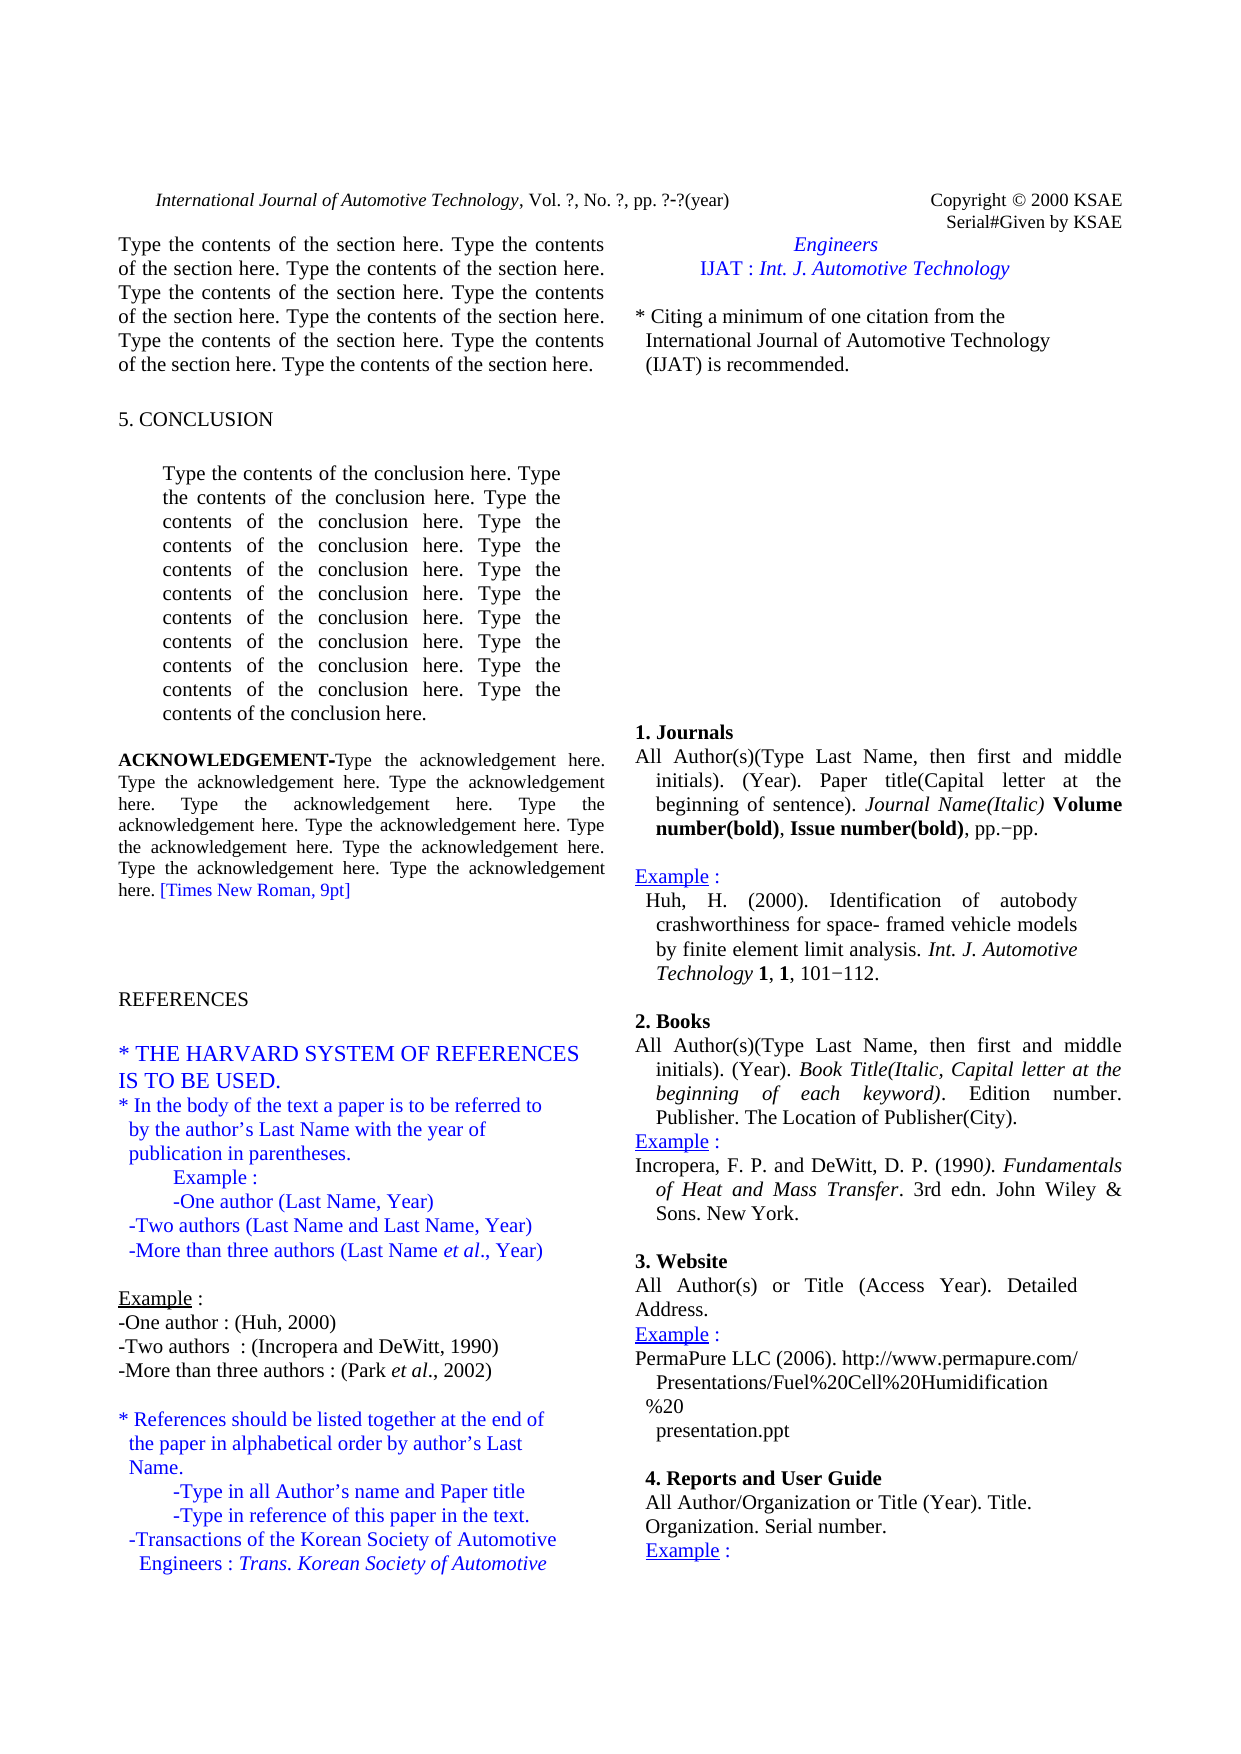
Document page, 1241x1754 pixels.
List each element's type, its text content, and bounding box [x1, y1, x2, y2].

text * References should be listed together at the end of the paper in alphabetical order by author’s Last Name. [118, 1407, 561, 1479]
text -More than three authors (Last Name et al., Year) [128, 1237, 561, 1262]
text Example : [635, 1321, 1122, 1346]
text Type the contents of the conclusion here. Type the contents of the conclusion here. Type the contents of the conclusion here. Type the contents of the conclusion here. Type the contents of the conclusion here. Type the contents of the conclusion here. Type the contents of the conclusion here. Type the contents of the conclusion here. Type the contents of the conclusion here. Type the contents of the conclusion here. Type the contents of the conclusion here. [162, 461, 561, 725]
text Example : [635, 1129, 1122, 1153]
text Incropera, F. P. and DeWitt, D. P. (1990). Fundamentals of Heat and Mass Transfer. 3rd edn. John Wiley & Sons. New York. [635, 1153, 1122, 1225]
text Example : [635, 1538, 1078, 1562]
text Example : [162, 1165, 561, 1189]
text * Citing a minimum of one citation from the International Journal of Automotive Technology (IJAT) is recommended. [635, 304, 1078, 376]
text Engineers [679, 232, 1078, 256]
text -Type in reference of this paper in the text. [162, 1503, 561, 1527]
title 5. CONCLUSION [118, 406, 605, 431]
text -Two authors : (Incropera and DeWitt, 1990) [118, 1334, 605, 1358]
text presentation.ppt [645, 1418, 1078, 1442]
text -Type in all Author’s name and Paper title [162, 1479, 561, 1503]
text -Two authors (Last Name and Last Name, Year) [128, 1213, 561, 1237]
text -More than three authors : (Park et al., 2002) [118, 1358, 605, 1382]
text 4. Reports and User Guide [645, 1466, 1078, 1490]
text * In the body of the text a paper is to be referred to by the author’s Last Name with the year of publication in parentheses. [118, 1093, 561, 1165]
text 2. Books [635, 1009, 1122, 1033]
text IJAT : Int. J. Automotive Technology [679, 256, 1078, 280]
text -One author : (Huh, 2000) [118, 1310, 605, 1334]
text -One author (Last Name, Year) [162, 1189, 561, 1213]
text All Author(s)(Type Last Name, then first and middle initials). (Year). Book Title(Italic, Capital letter at the beginning of each keyword). Edition number. Publisher. The Location of Publisher(City). [635, 1033, 1122, 1129]
text PermaPure LLC (2006). http://www.permapure.com/ [635, 1346, 1122, 1369]
text Huh, H. (2000). Identification of autobody crashworthiness for space- framed vehicle models by finite element limit analysis. Int. J. Automotive Technology 1, 1, 101−112. [645, 888, 1078, 984]
text ACKNOWLEDGEMENTType the acknowledgement here. Type the acknowledgement here. Type the acknowledgement here. Type the acknowledgement here. Type the acknowledgement here. Type the acknowledgement here. Type the acknowledgement here. Type the acknowledgement here. Type the acknowledgement here. Type the acknowledgement here. [Times New Roman, 9pt] [118, 749, 605, 900]
text Example : [635, 864, 1078, 888]
text 3. Website [635, 1249, 1122, 1273]
text Presentations/Fuel%20Cell%20Humidification%20 [645, 1369, 1078, 1418]
title REFERENCES [118, 986, 605, 1011]
text All Author(s)(Type Last Name, then first and middle initials). (Year). Paper title(Capital letter at the beginning of sentence). Journal Name(Italic) Volume number(bold), Issue number(bold), pp.−pp. [635, 744, 1122, 840]
text Example : [118, 1286, 561, 1310]
text All Author(s) or Title (Access Year). Detailed Address. [635, 1273, 1078, 1321]
text 1. Journals [635, 720, 1078, 744]
text -Transactions of the Korean Society of Automotive Engineers : Trans. Korean Society of Automotive [128, 1527, 561, 1575]
text All Author/Organization or Title (Year). Title. Organization. Serial number. [645, 1490, 1078, 1538]
title * The Harvard System of references is to be used. [118, 1040, 605, 1093]
